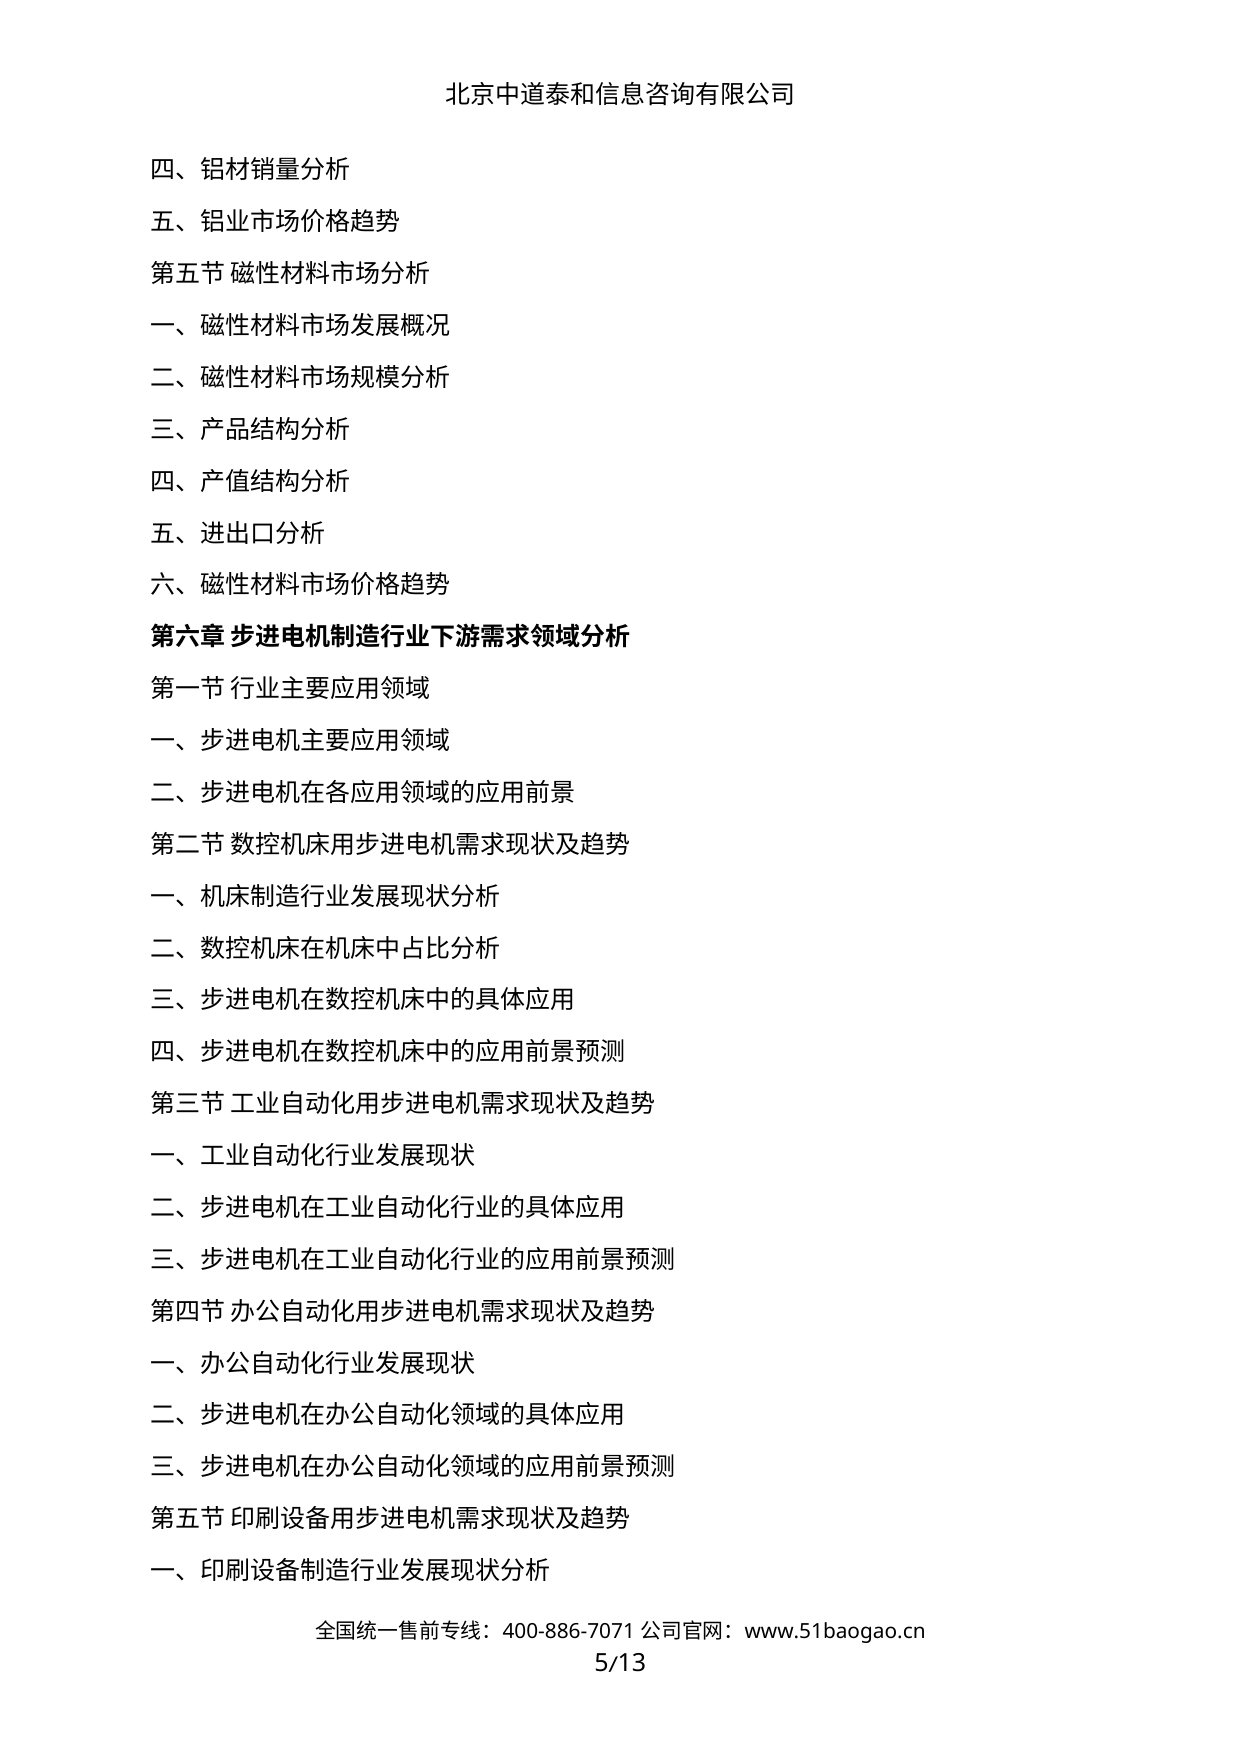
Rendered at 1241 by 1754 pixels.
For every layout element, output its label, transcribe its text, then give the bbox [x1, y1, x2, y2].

text 六、磁性材料市场价格趋势 [150, 565, 1090, 601]
text 五、铝业市场价格趋势 [150, 202, 1090, 238]
text 第三节 工业自动化用步进电机需求现状及趋势 [150, 1084, 1090, 1120]
text 一、机床制造行业发展现状分析 [150, 876, 1090, 912]
text 二、磁性材料市场规模分析 [150, 357, 1090, 394]
text 四、铝材销量分析 [150, 150, 1090, 186]
text 四、产值结构分析 [150, 461, 1090, 497]
text 第五节 磁性材料市场分析 [150, 254, 1090, 290]
text 二、数控机床在机床中占比分析 [150, 928, 1090, 964]
text 一、工业自动化行业发展现状 [150, 1136, 1090, 1172]
text 一、磁性材料市场发展概况 [150, 306, 1090, 342]
text 三、产品结构分析 [150, 409, 1090, 446]
text 二、步进电机在办公自动化领域的具体应用 [150, 1395, 1090, 1431]
text 一、步进电机主要应用领域 [150, 721, 1090, 757]
text 一、印刷设备制造行业发展现状分析 [150, 1551, 1090, 1587]
text 三、步进电机在工业自动化行业的应用前景预测 [150, 1239, 1090, 1276]
text 三、步进电机在数控机床中的具体应用 [150, 980, 1090, 1016]
text 三、步进电机在办公自动化领域的应用前景预测 [150, 1447, 1090, 1483]
text 五、进出口分析 [150, 513, 1090, 549]
text 第二节 数控机床用步进电机需求现状及趋势 [150, 824, 1090, 861]
text 二、步进电机在各应用领域的应用前景 [150, 772, 1090, 809]
text 第六章 步进电机制造行业下游需求领域分析 [150, 617, 1090, 653]
text 二、步进电机在工业自动化行业的具体应用 [150, 1187, 1090, 1224]
text 第四节 办公自动化用步进电机需求现状及趋势 [150, 1291, 1090, 1327]
text 第五节 印刷设备用步进电机需求现状及趋势 [150, 1499, 1090, 1535]
text 第一节 行业主要应用领域 [150, 669, 1090, 705]
text 四、步进电机在数控机床中的应用前景预测 [150, 1032, 1090, 1068]
text 一、办公自动化行业发展现状 [150, 1343, 1090, 1379]
